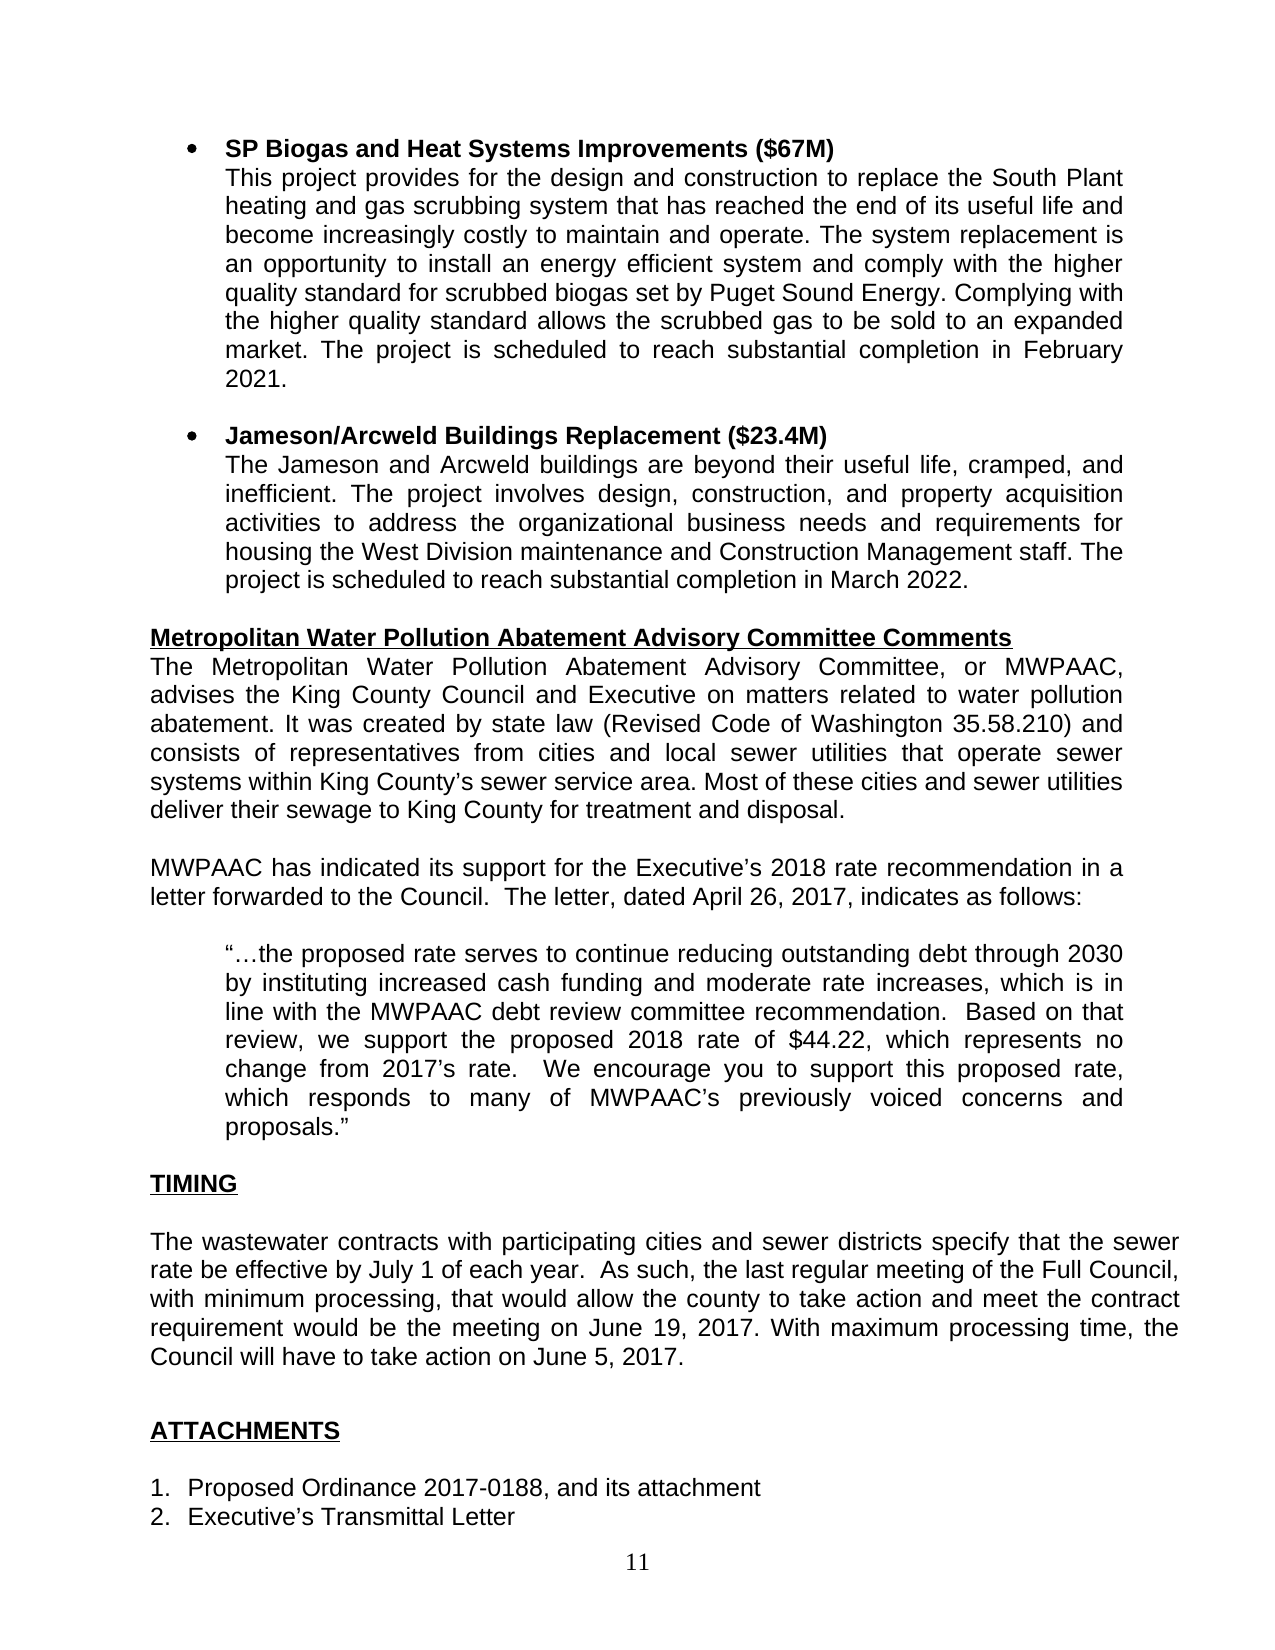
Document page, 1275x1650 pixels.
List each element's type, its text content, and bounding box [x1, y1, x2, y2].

text The Jameson and Arcweld buildings are beyond their useful life, cramped, and inefficient. The project involves design, construction, and property acquisition activities to address the organizational business needs and requirements for housing the West Division maintenance and Construction Management staff. The project is scheduled to reach substantial completion in March 2022. [225, 450, 1125, 594]
list SP Biogas and Heat Systems Improvements ($67M) [187, 134, 1125, 163]
text “…the proposed rate serves to continue reducing outstanding debt through 2030 by instituting increased cash funding and moderate rate increases, which is in line with the MWPAAC debt review committee recommendation. Based on that review, we support the proposed 2018 rate of $44.22, which represents no change from 2017’s rate. We encourage you to support this proposed rate, which responds to many of MWPAAC’s previously voiced concerns and proposals.” [225, 939, 1125, 1140]
text The Metropolitan Water Pollution Abatement Advisory Committee, or MWPAAC, advises the King County Council and Executive on matters related to water pollution abatement. It was created by state law (Revised Code of Washington 35.58.210) and consists of representatives from cities and local sewer utilities that operate sewer systems within King County’s sewer service area. Most of these cities and sewer utilities deliver their sewage to King County for treatment and disposal. [150, 651, 1125, 824]
text MWPAAC has indicated its support for the Executive’s 2018 rate recommendation in a letter forwarded to the Council. The letter, dated April 26, 2017, indicates as follows: [150, 853, 1125, 910]
text TIMING [150, 1169, 1125, 1198]
text The wastewater contracts with participating cities and sewer districts specify that the sewer rate be effective by July 1 of each year. As such, the last regular meeting of the Full Council, with minimum processing, that would allow the county to take action and meet the contract requirement would be the meeting on June 19, 2017. With maximum processing time, the Council will have to take action on June 5, 2017. [150, 1226, 1181, 1370]
text Metropolitan Water Pollution Abatement Advisory Committee Comments [150, 623, 1125, 651]
list Jameson/Arcweld Buildings Replacement ($23.4M) [187, 421, 1125, 450]
list Executive’s Transmittal Letter [150, 1502, 1125, 1531]
text This project provides for the design and construction to replace the South Plant heating and gas scrubbing system that has reached the end of its useful life and become increasingly costly to maintain and operate. The system replacement is an opportunity to install an energy efficient system and comply with the higher quality standard for scrubbed biogas set by Puget Sound Energy. Complying with the higher quality standard allows the scrubbed gas to be sold to an expanded market. The project is scheduled to reach substantial completion in February 2021. [225, 163, 1125, 393]
text ATTACHMENTS [150, 1416, 1125, 1444]
list Proposed Ordinance 2017-0188, and its attachment [150, 1473, 1125, 1502]
